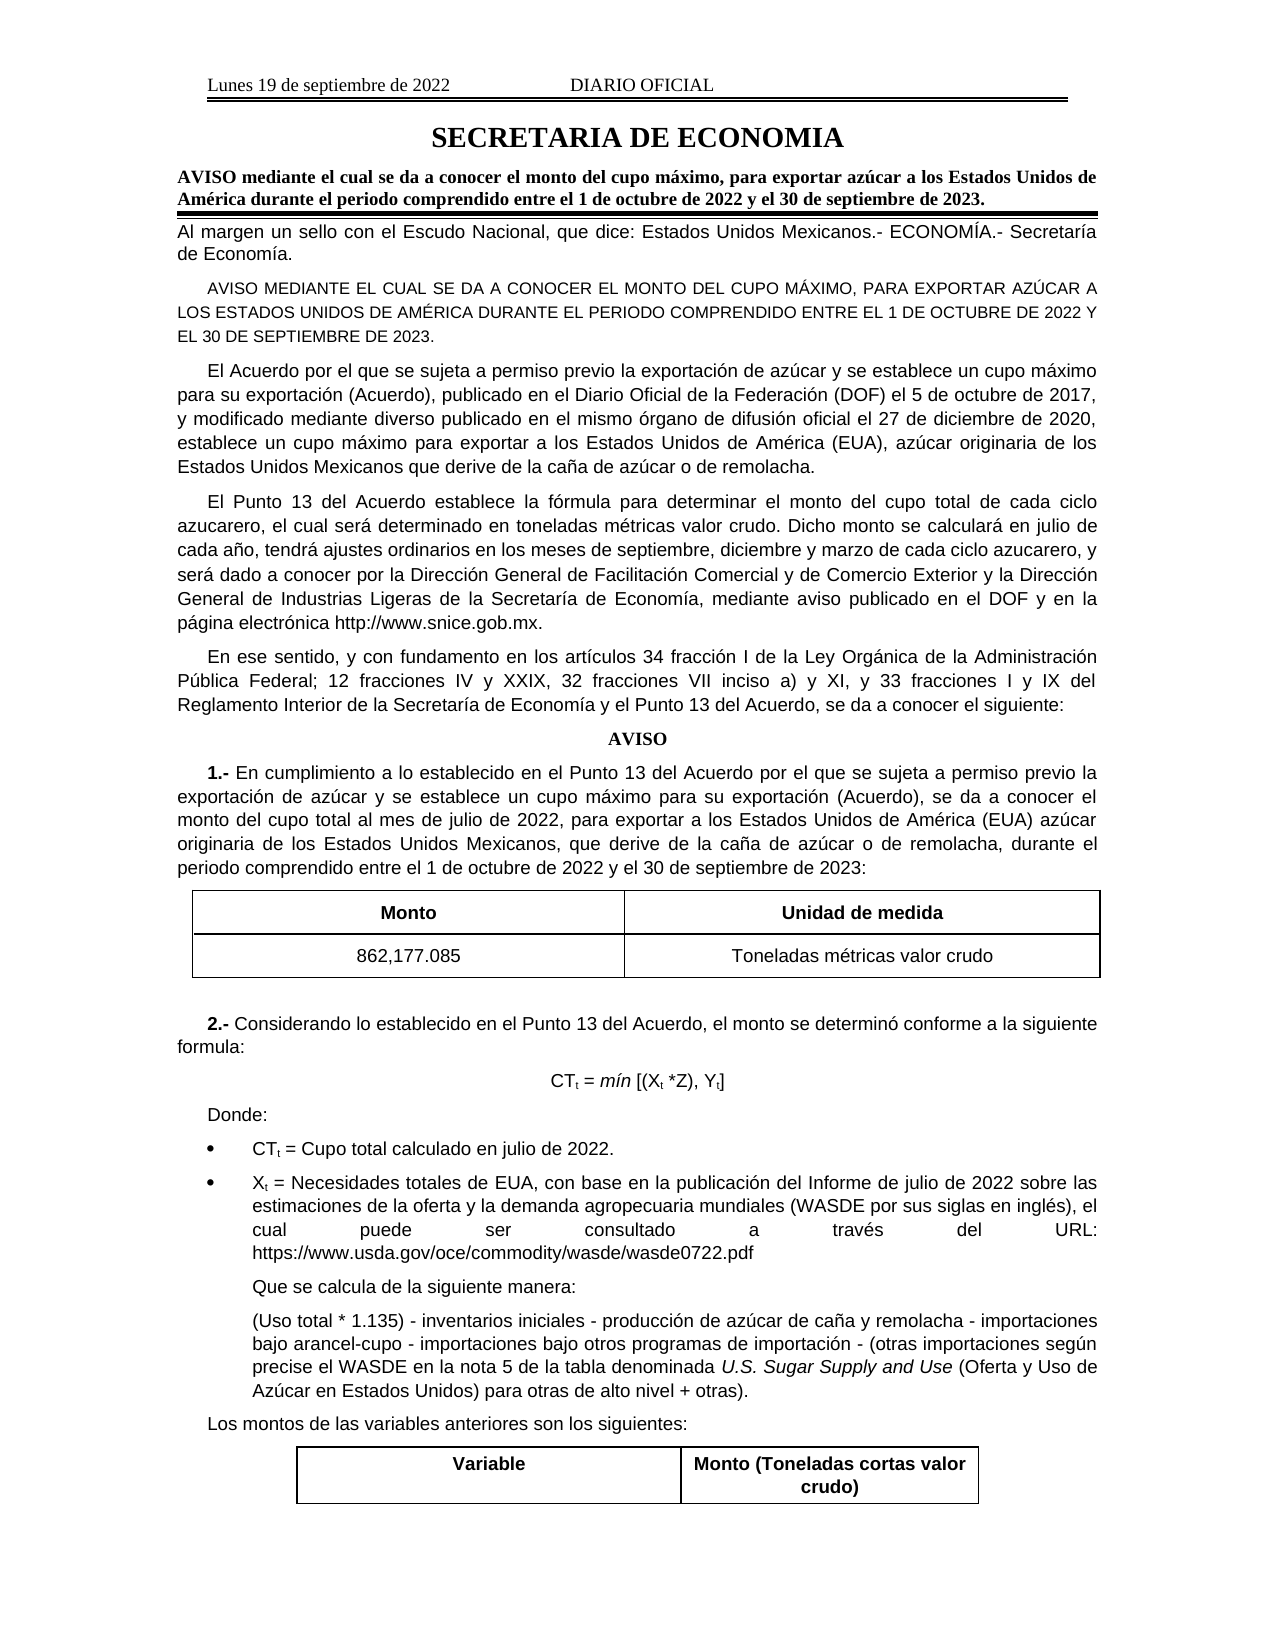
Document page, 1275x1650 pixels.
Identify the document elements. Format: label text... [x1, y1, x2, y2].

text El Acuerdo por el que se sujeta a permiso previo la exportación de azúcar y se establece un cupo máximo para su exportación (Acuerdo), publicado en el Diario Oficial de la Federación (DOF) el 5 de octubre de 2017, y modificado mediante diverso publicado en el mismo órgano de difusión oficial el 27 de diciembre de 2020, establece un cupo máximo para exportar a los Estados Unidos de América (EUA), azúcar originaria de los Estados Unidos Mexicanos que derive de la caña de azúcar o de remolacha. [177, 358, 1098, 479]
text CTt = Cupo total calculado en julio de 2022. [207, 1137, 1098, 1160]
text Donde: [177, 1103, 1098, 1126]
table_header Monto (Toneladas cortas valor crudo) [682, 1448, 978, 1503]
table_header Monto [193, 891, 624, 933]
text SECRETARIA DE ECONOMIA [177, 120, 1098, 153]
text CTt = mín [(Xt *Z), Yt] [177, 1069, 1098, 1092]
text 1.- En cumplimiento a lo establecido en el Punto 13 del Acuerdo por el que se sujeta a permiso previo la exportación de azúcar y se establece un cupo máximo para su exportación (Acuerdo), se da a conocer el monto del cupo total al mes de julio de 2022, para exportar a los Estados Unidos de América (EUA) azúcar originaria de los Estados Unidos Mexicanos, que derive de la caña de azúcar o de remolacha, durante el periodo comprendido entre el 1 de octubre de 2022 y el 30 de septiembre de 2023: [177, 760, 1098, 879]
text AVISO [177, 726, 1098, 750]
text (Uso total * 1.135) - inventarios iniciales - producción de azúcar de caña y remolacha - importaciones bajo arancel-cupo - importaciones bajo otros programas de importación - (otras importaciones según precise el WASDE en la nota 5 de la tabla denominada U.S. Sugar Supply and Use (Oferta y Uso de Azúcar en Estados Unidos) para otras de alto nivel + otras). [252, 1308, 1098, 1402]
table_header Variable [298, 1448, 680, 1503]
text AVISO MEDIANTE EL CUAL SE DA A CONOCER EL MONTO DEL CUPO MÁXIMO, PARA EXPORTAR AZÚCAR A LOS ESTADOS UNIDOS DE AMÉRICA DURANTE EL PERIODO COMPRENDIDO ENTRE EL 1 DE OCTUBRE DE 2022 Y EL 30 DE SEPTIEMBRE DE 2023. [177, 275, 1098, 347]
table_cell 862,177.085 [193, 934, 624, 976]
text 2.- Considerando lo establecido en el Punto 13 del Acuerdo, el monto se determinó conforme a la siguiente formula: [177, 1012, 1098, 1058]
text Que se calcula de la siguiente manera: [252, 1274, 1098, 1298]
text El Punto 13 del Acuerdo establece la fórmula para determinar el monto del cupo total de cada ciclo azucarero, el cual será determinado en toneladas métricas valor crudo. Dicho monto se calculará en julio de cada año, tendrá ajustes ordinarios en los meses de septiembre, diciembre y marzo de cada ciclo azucarero, y será dado a conocer por la Dirección General de Facilitación Comercial y de Comercio Exterior y la Dirección General de Industrias Ligeras de la Secretaría de Economía, mediante aviso publicado en el DOF y en la página electrónica http://www.snice.gob.mx. [177, 489, 1098, 634]
table_header Unidad de medida [625, 891, 1099, 933]
text En ese sentido, y con fundamento en los artículos 34 fracción I de la Ley Orgánica de la Administración Pública Federal; 12 fracciones IV y XXIX, 32 fracciones VII inciso a) y XI, y 33 fracciones I y IX del Reglamento Interior de la Secretaría de Economía y el Punto 13 del Acuerdo, se da a conocer el siguiente: [177, 645, 1098, 716]
text Al margen un sello con el Escudo Nacional, que dice: Estados Unidos Mexicanos.- ECONOMÍA.- Secretaría de Economía. [177, 219, 1098, 264]
table_cell Toneladas métricas valor crudo [625, 935, 1099, 976]
text AVISO mediante el cual se da a conocer el monto del cupo máximo, para exportar azúcar a los Estados Unidos de América durante el periodo comprendido entre el 1 de octubre de 2022 y el 30 de septiembre de 2023. [177, 166, 1098, 211]
text Los montos de las variables anteriores son los siguientes: [177, 1412, 1098, 1436]
text Xt = Necesidades totales de EUA, con base en la publicación del Informe de julio de 2022 sobre las estimaciones de la oferta y la demanda agropecuaria mundiales (WASDE por sus siglas en inglés), el cual puede ser consultado a través del URL: https://www.usda.gov/oce/commodity/wasde/wasde0722.pdf [207, 1171, 1098, 1264]
